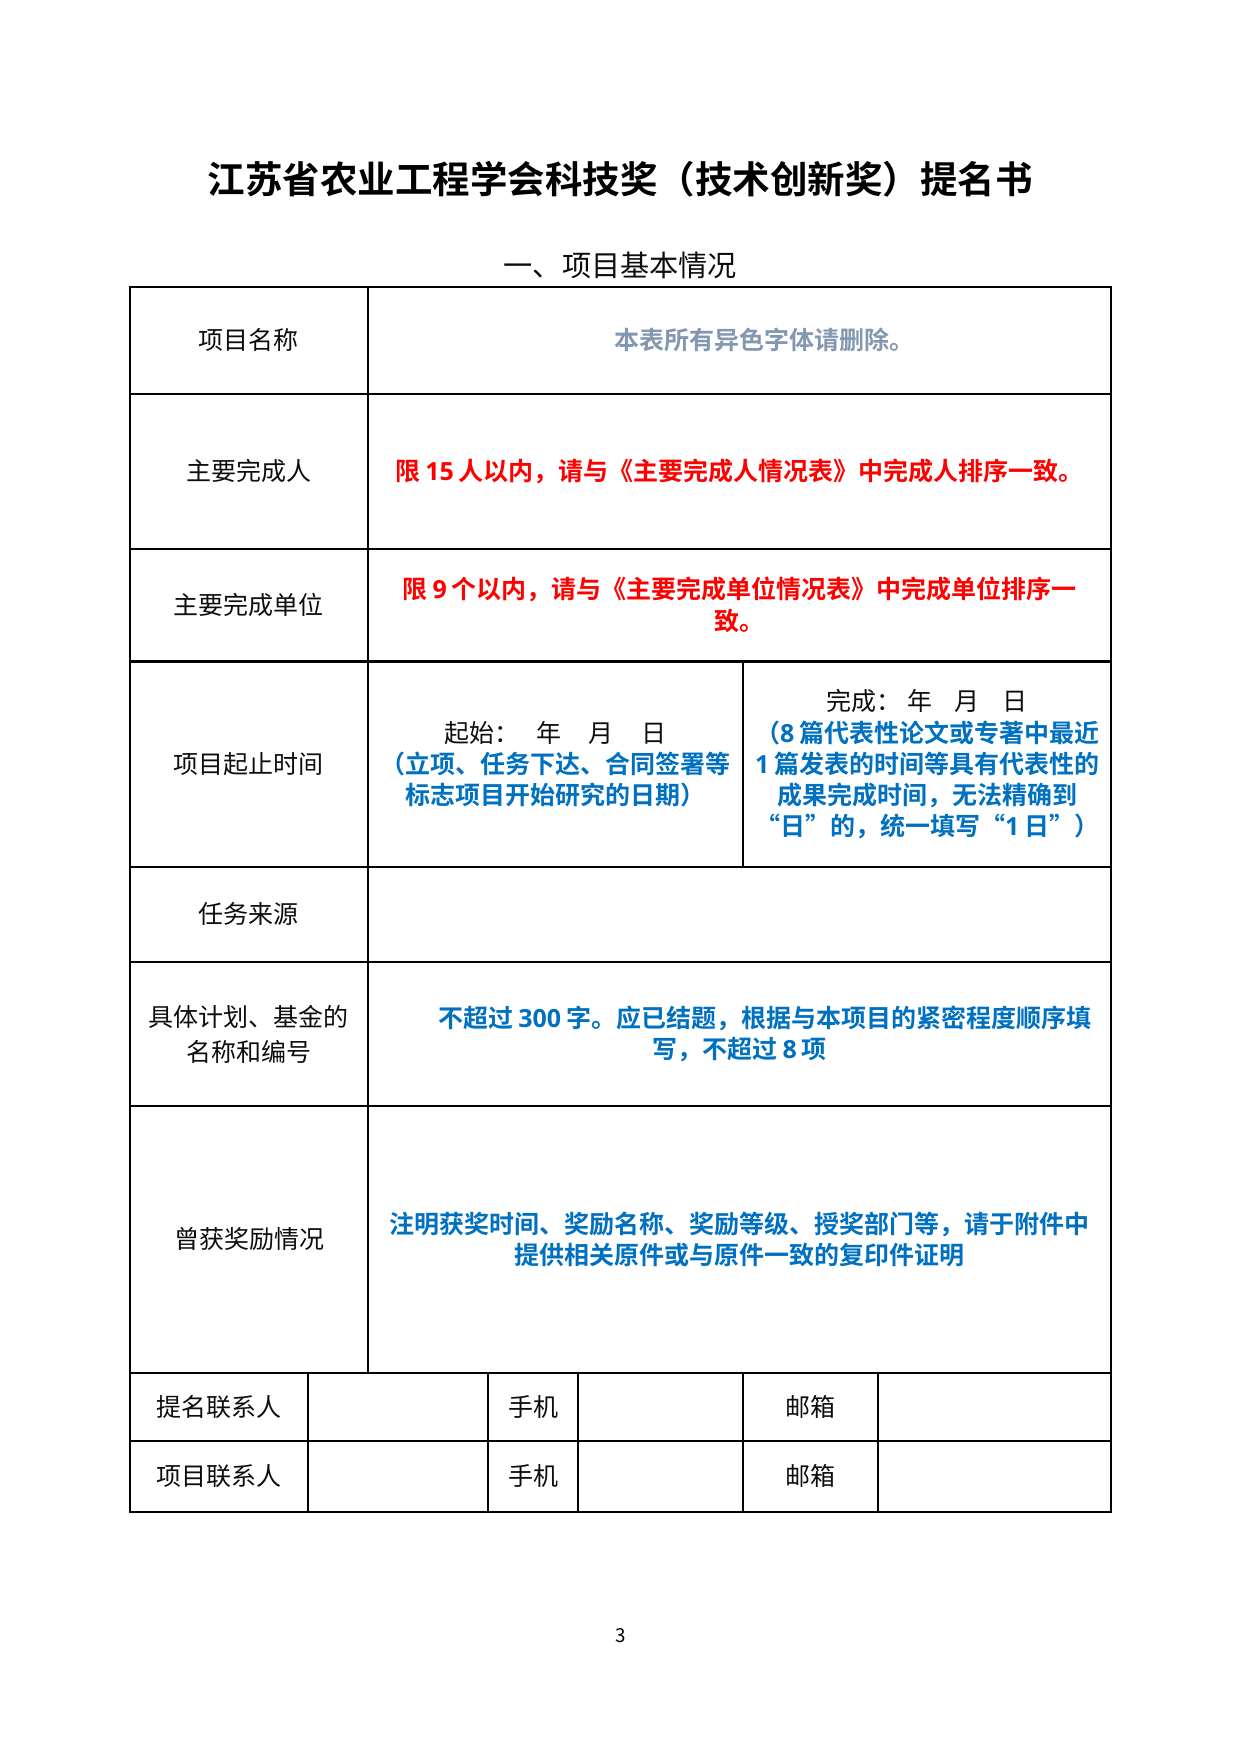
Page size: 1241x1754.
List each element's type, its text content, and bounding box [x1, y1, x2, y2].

table_cell 手机 [489, 1442, 577, 1511]
table_cell 提名联系人 [131, 1374, 307, 1440]
table_cell 完成： 年 月 日 （8篇代表性论文或专著中最近1篇发表的时间等具有代表性的成果完成时间，无法精确到“日”的，统一填写“1日”） [744, 663, 1110, 866]
table_cell [369, 868, 1110, 961]
table_cell 起始： 年 月 日 （立项、任务下达、合同签署等标志项目开始研究的日期） [369, 663, 742, 866]
table_cell 项目起止时间 [131, 663, 367, 866]
table_cell 限15人以内，请与《主要完成人情况表》中完成人排序一致。 [369, 395, 1110, 547]
table_cell 手机 [489, 1374, 577, 1440]
table_header 本表所有异色字体请删除。 [369, 288, 1110, 393]
table_cell 曾获奖励情况 [131, 1107, 367, 1372]
table_cell 任务来源 [131, 868, 367, 961]
table_cell 项目联系人 [131, 1442, 307, 1511]
table_cell [879, 1374, 1110, 1440]
table_cell 注明获奖时间、奖励名称、奖励等级、授奖部门等，请于附件中提供相关原件或与原件一致的复印件证明 [369, 1107, 1110, 1372]
table_cell 不超过300字。应已结题，根据与本项目的紧密程度顺序填写，不超过8项 [369, 963, 1110, 1104]
table_cell [579, 1442, 742, 1511]
table_cell 邮箱 [744, 1374, 877, 1440]
table_cell [309, 1442, 487, 1511]
table_cell 主要完成人 [131, 395, 367, 547]
table_header 项目名称 [131, 288, 367, 393]
text 一、项目基本情况 [112, 242, 1128, 286]
text 江苏省农业工程学会科技奖（技术创新奖）提名书 [112, 150, 1128, 204]
table_cell 邮箱 [744, 1442, 877, 1511]
table_cell 限9个以内，请与《主要完成单位情况表》中完成单位排序一致。 [369, 550, 1110, 660]
table_cell [309, 1374, 487, 1440]
table_cell [579, 1374, 742, 1440]
table_cell 主要完成单位 [131, 550, 367, 660]
table_cell [879, 1442, 1110, 1511]
table_cell 具体计划、基金的名称和编号 [131, 963, 367, 1104]
